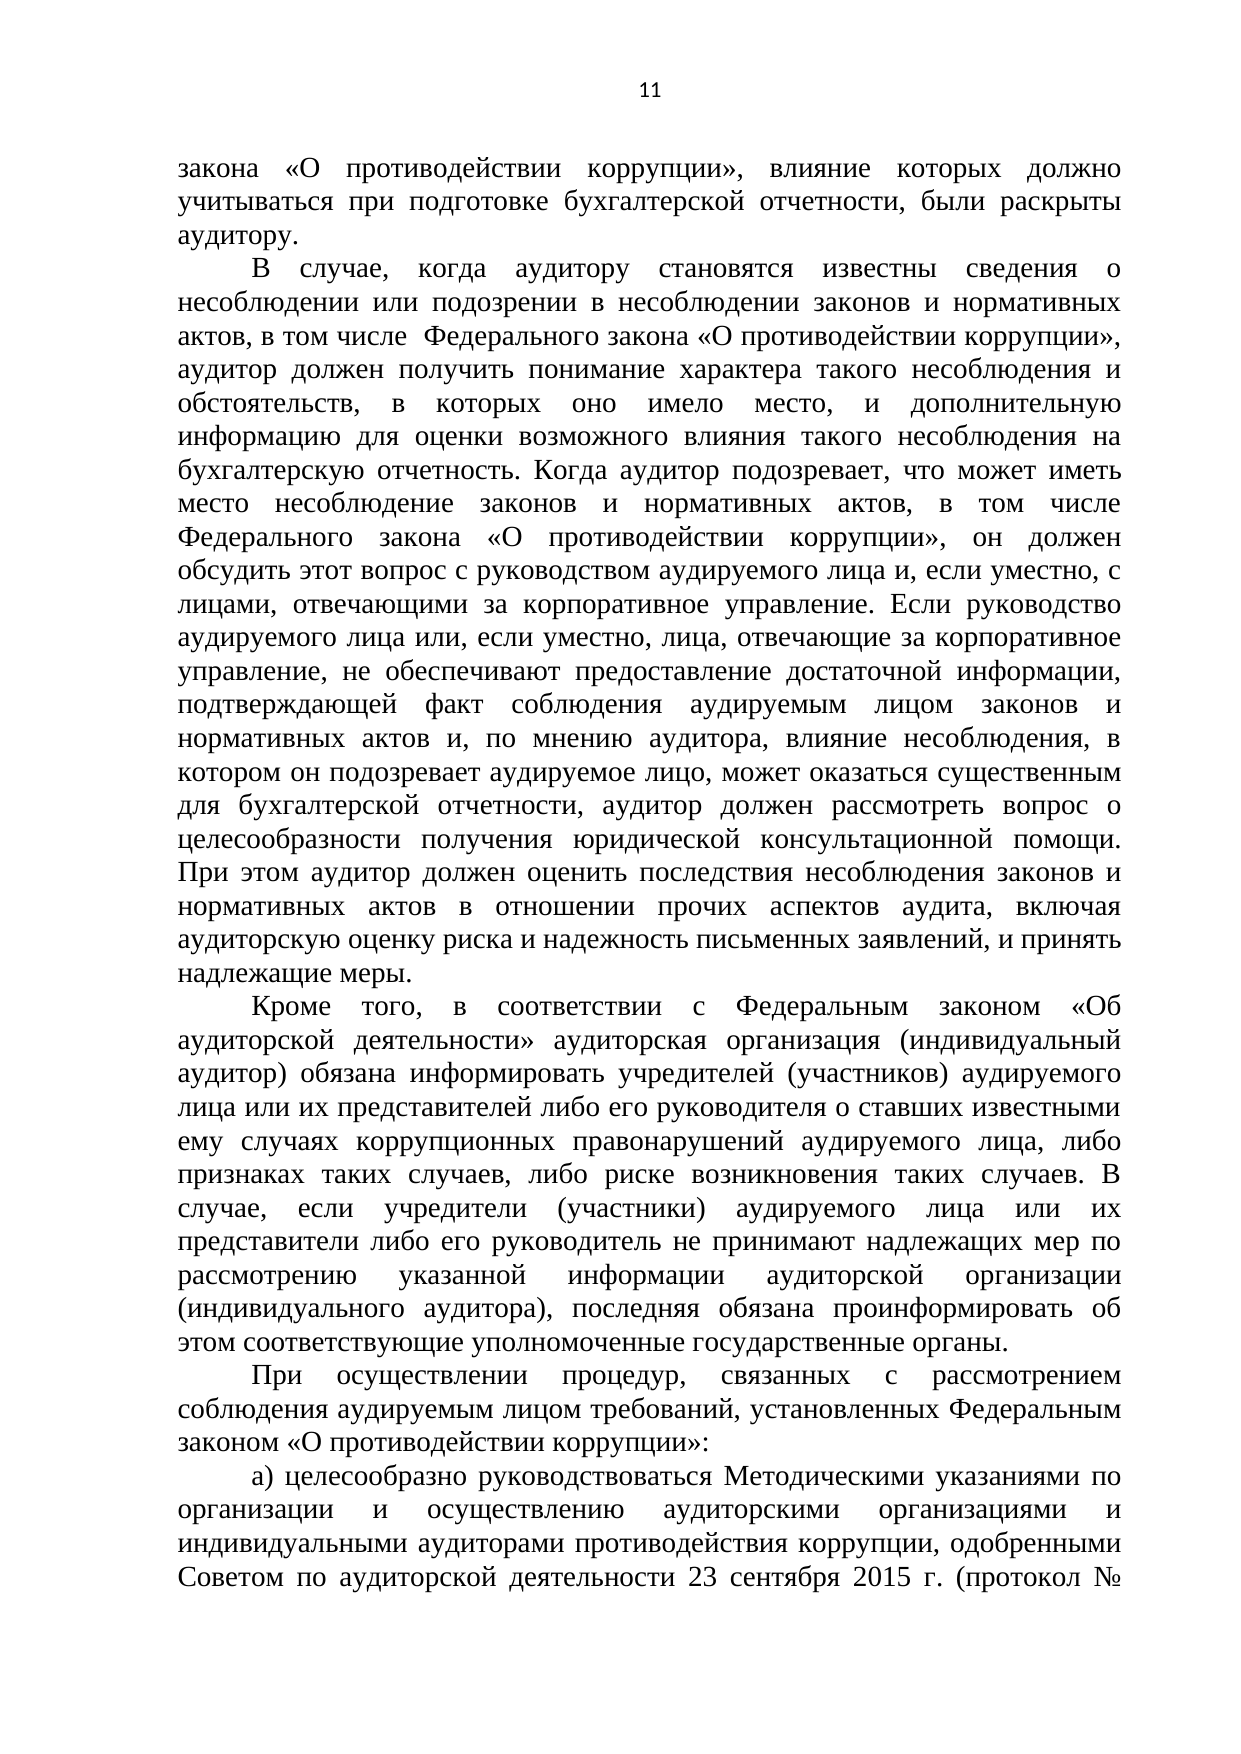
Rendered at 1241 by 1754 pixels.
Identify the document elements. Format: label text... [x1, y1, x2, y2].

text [177, 150, 1122, 251]
text Кроме того, в соответствии с Федеральным законом «Об аудиторской деятельности» аудиторская организация (индивидуальный аудитор) обязана информировать учредителей (участников) аудируемого лица или их представителей либо его руководителя о ставших известными ему случаях коррупционных правонарушений аудируемого лица, либо признаках таких случаев, либо риске возникновения таких случаев. В случае, если учредители (участники) аудируемого лица или их представители либо его руководитель не принимают надлежащих мер по рассмотрению указанной информации аудиторской организации (индивидуального аудитора), последняя обязана проинформировать об этом соответствующие уполномоченные государственные органы. [177, 988, 1122, 1357]
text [177, 1458, 1122, 1592]
text В случае, когда аудитору становятся известны сведения о несоблюдении или подозрении в несоблюдении законов и нормативных актов, в том числе Федерального закона «О противодействии коррупции», аудитор должен получить понимание характера такого несоблюдения и обстоятельств, в которых оно имело место, и дополнительную информацию для оценки возможного влияния такого несоблюдения на бухгалтерскую отчетность. Когда аудитор подозревает, что может иметь место несоблюдение законов и нормативных актов, в том числе Федерального закона «О противодействии коррупции», он должен обсудить этот вопрос с руководством аудируемого лица и, если уместно, с лицами, отвечающими за корпоративное управление. Если руководство аудируемого лица или, если уместно, лица, отвечающие за корпоративное управление, не обеспечивают предоставление достаточной информации, подтверждающей факт соблюдения аудируемым лицом законов и нормативных актов и, по мнению аудитора, влияние несоблюдения, в котором он подозревает аудируемое лицо, может оказаться существенным для бухгалтерской отчетности, аудитор должен рассмотреть вопрос о целесообразности получения юридической консультационной помощи. При этом аудитор должен оценить последствия несоблюдения законов и нормативных актов в отношении прочих аспектов аудита, включая аудиторскую оценку риска и надежность письменных заявлений, и принять надлежащие меры. [177, 251, 1122, 988]
text При осуществлении процедур, связанных с рассмотрением соблюдения аудируемым лицом требований, установленных Федеральным законом «О противодействии коррупции»: [177, 1357, 1122, 1458]
